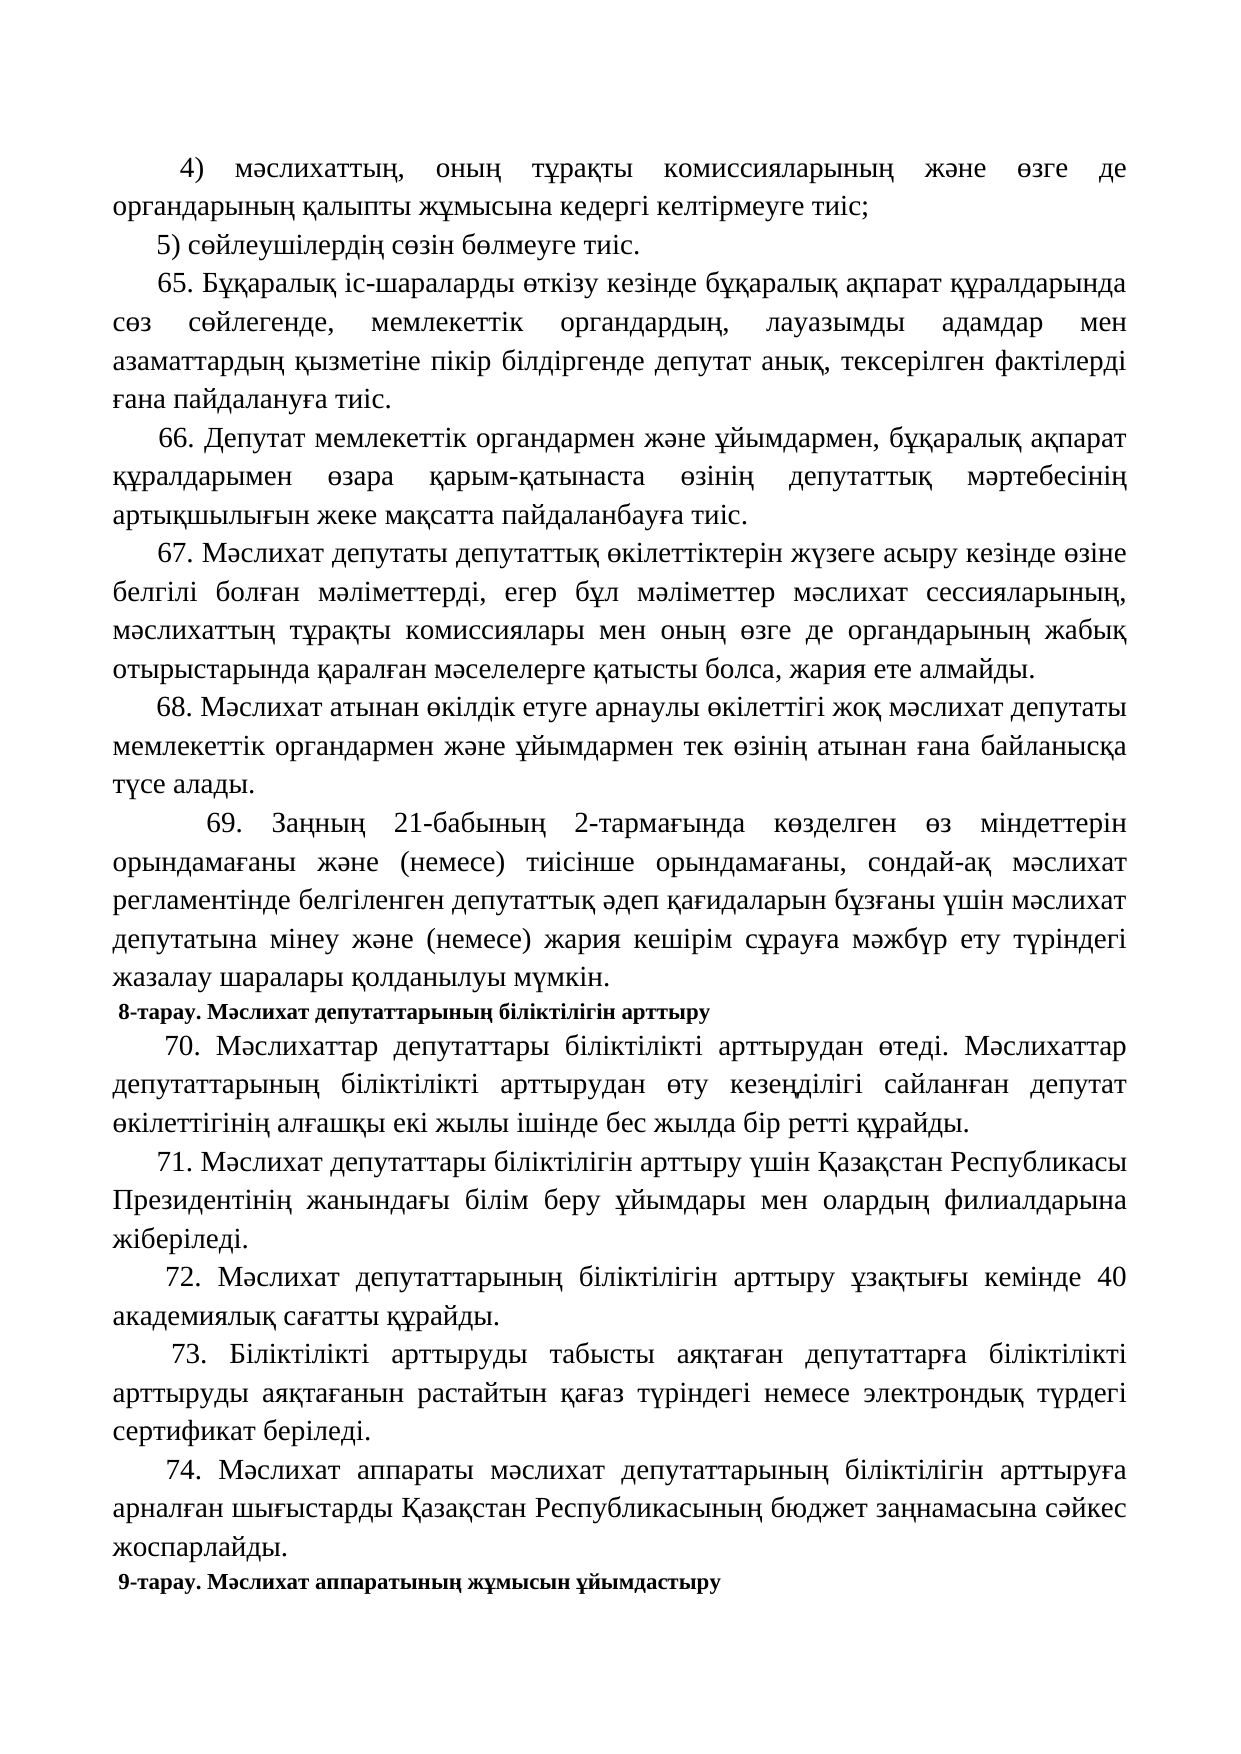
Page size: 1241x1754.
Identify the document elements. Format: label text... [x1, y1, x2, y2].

text 65. Бұқаралық іс-шараларды өткізу кезінде бұқаралық ақпарат құралдарында сөз сөйлегенде, мемлекеттік органдардың, лауазымды адамдар мен азаматтардың қызметіне пікір білдіргенде депутат анық, тексерілген фактілерді ғана пайдалануға тиіс. [112, 266, 1128, 415]
text 8-тарау. Мәслихат депутаттарының біліктілігін арттыру [112, 998, 1128, 1024]
text 69. Заңның 21-бабының 2-тармағында көзделген өз міндеттерін орындамағаны және (немесе) тиісінше орындамағаны, сондай-ақ мәслихат регламентінде белгіленген депутаттық әдеп қағидаларын бұзғаны үшін мәслихат депутатына мінеу және (немесе) жария кешірім сұрауға мәжбүр ету түріндегі жазалау шаралары қолданылуы мүмкін. [112, 805, 1128, 993]
text 71. Мәслихат депутаттары біліктілігін арттыру үшін Қазақстан Республикасы Президентінің жанындағы білім беру ұйымдары мен олардың филиалдарына жіберіледі. [112, 1144, 1128, 1254]
text 68. Мәслихат атынан өкілдік етуге арнаулы өкілеттігі жоқ мәслихат депутаты мемлекеттік органдармен және ұйымдармен тек өзінің атынан ғана байланысқа түсе алады. [112, 689, 1128, 800]
text 72. Мәслихат депутаттарының біліктілігін арттыру ұзақтығы кемінде 40 академиялық сағатты құрайды. [112, 1259, 1128, 1331]
text 66. Депутат мемлекеттік органдармен және ұйымдармен, бұқаралық ақпарат құралдарымен өзара қарым-қатынаста өзінің депутаттық мәртебесінің артықшылығын жеке мақсатта пайдаланбауға тиіс. [112, 420, 1128, 530]
text 70. Мәслихаттар депутаттары біліктілікті арттырудан өтеді. Мәслихаттар депутаттарының біліктілікті арттырудан өту кезеңділігі сайланған депутат өкілеттігінің алғашқы екі жылы ішінде бес жылда бір ретті құрайды. [112, 1028, 1128, 1139]
text 4) мәслихаттың, оның тұрақты комиссияларының және өзге де органдарының қалыпты жұмысына кедергі келтірмеуге тиіс; [112, 150, 1128, 222]
text 73. Біліктілікті арттыруды табысты аяқтаған депутаттарға біліктілікті арттыруды аяқтағанын растайтын қағаз түріндегі немесе электрондық түрдегі сертификат беріледі. [112, 1336, 1128, 1447]
text 9-тарау. Мәслихат аппаратының жұмысын ұйымдастыру [112, 1568, 1128, 1594]
text 67. Мәслихат депутаты депутаттық өкілеттіктерін жүзеге асыру кезінде өзіне белгілі болған мәліметтерді, егер бұл мәліметтер мәслихат сессияларының, мәслихаттың тұрақты комиссиялары мен оның өзге де органдарының жабық отырыстарында қаралған мәселелерге қатысты болса, жария ете алмайды. [112, 535, 1128, 684]
text 5) сөйлеушілердің сөзін бөлмеуге тиіс. [112, 227, 1128, 261]
text 74. Мәслихат аппараты мәслихат депутаттарының біліктілігін арттыруға арналған шығыстарды Қазақстан Республикасының бюджет заңнамасына сәйкес жоспарлайды. [112, 1452, 1128, 1563]
